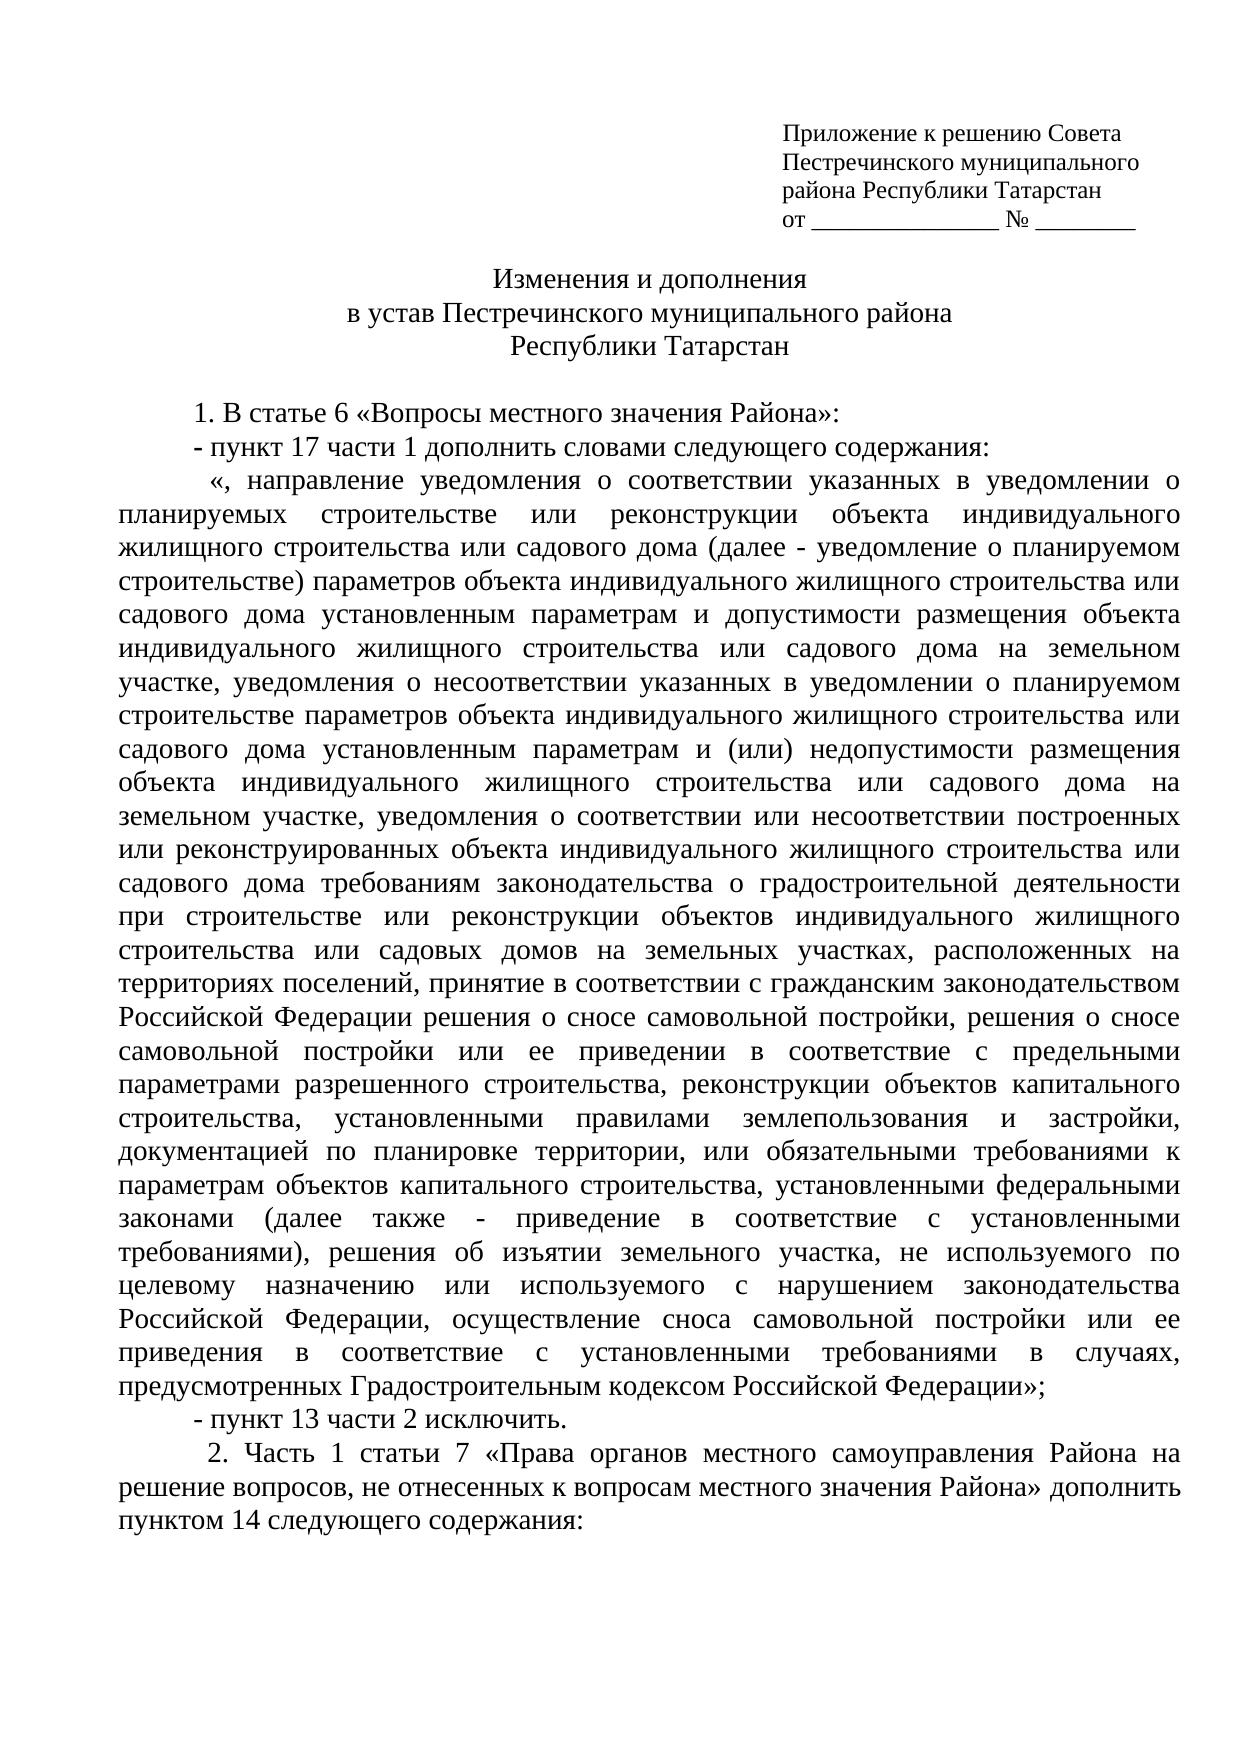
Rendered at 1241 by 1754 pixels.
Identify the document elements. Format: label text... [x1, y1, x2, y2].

text Изменения и дополнения [118, 261, 1181, 295]
text 1. В статье 6 «Вопросы местного значения Района»: [118, 395, 1181, 429]
text от _______________ № ________ [118, 204, 1181, 233]
text - пункт 13 части 2 исключить. [118, 1402, 1181, 1435]
text - пункт 17 части 1 дополнить словами следующего содержания: [118, 429, 1181, 462]
text в устав Пестречинского муниципального района [118, 295, 1181, 328]
text «, направление уведомления о соответствии указанных в уведомлении о планируемых строительстве или реконструкции объекта индивидуального жилищного строительства или садового дома (далее - уведомление о планируемом строительстве) параметров объекта индивидуального жилищного строительства или садового дома установленным параметрам и допустимости размещения объекта индивидуального жилищного строительства или садового дома на земельном участке, уведомления о несоответствии указанных в уведомлении о планируемом строительстве параметров объекта индивидуального жилищного строительства или садового дома установленным параметрам и (или) недопустимости размещения объекта индивидуального жилищного строительства или садового дома на земельном участке, уведомления о соответствии или несоответствии построенных или реконструированных объекта индивидуального жилищного строительства или садового дома требованиям законодательства о градостроительной деятельности при строительстве или реконструкции объектов индивидуального жилищного строительства или садовых домов на земельных участках, расположенных на территориях поселений, принятие в соответствии с гражданским законодательством Российской Федерации решения о сносе самовольной постройки, решения о сносе самовольной постройки или ее приведении в соответствие с предельными параметрами разрешенного строительства, реконструкции объектов капитального строительства, установленными правилами землепользования и застройки, документацией по планировке территории, или обязательными требованиями к параметрам объектов капитального строительства, установленными федеральными законами (далее также - приведение в соответствие с установленными требованиями), решения об изъятии земельного участка, не используемого по целевому назначению или используемого с нарушением законодательства Российской Федерации, осуществление сноса самовольной постройки или ее приведения в соответствие с установленными требованиями в случаях, предусмотренных Градостроительным кодексом Российской Федерации»; [118, 462, 1181, 1402]
text 2. Часть 1 статьи 7 «Права органов местного самоуправления Района на решение вопросов, не отнесенных к вопросам местного значения Района» дополнить пунктом 14 следующего содержания: [118, 1435, 1181, 1536]
text Республики Татарстан [118, 328, 1181, 362]
text Приложение к решению Совета Пестречинского муниципального района Республики Татарстан [782, 118, 1181, 204]
